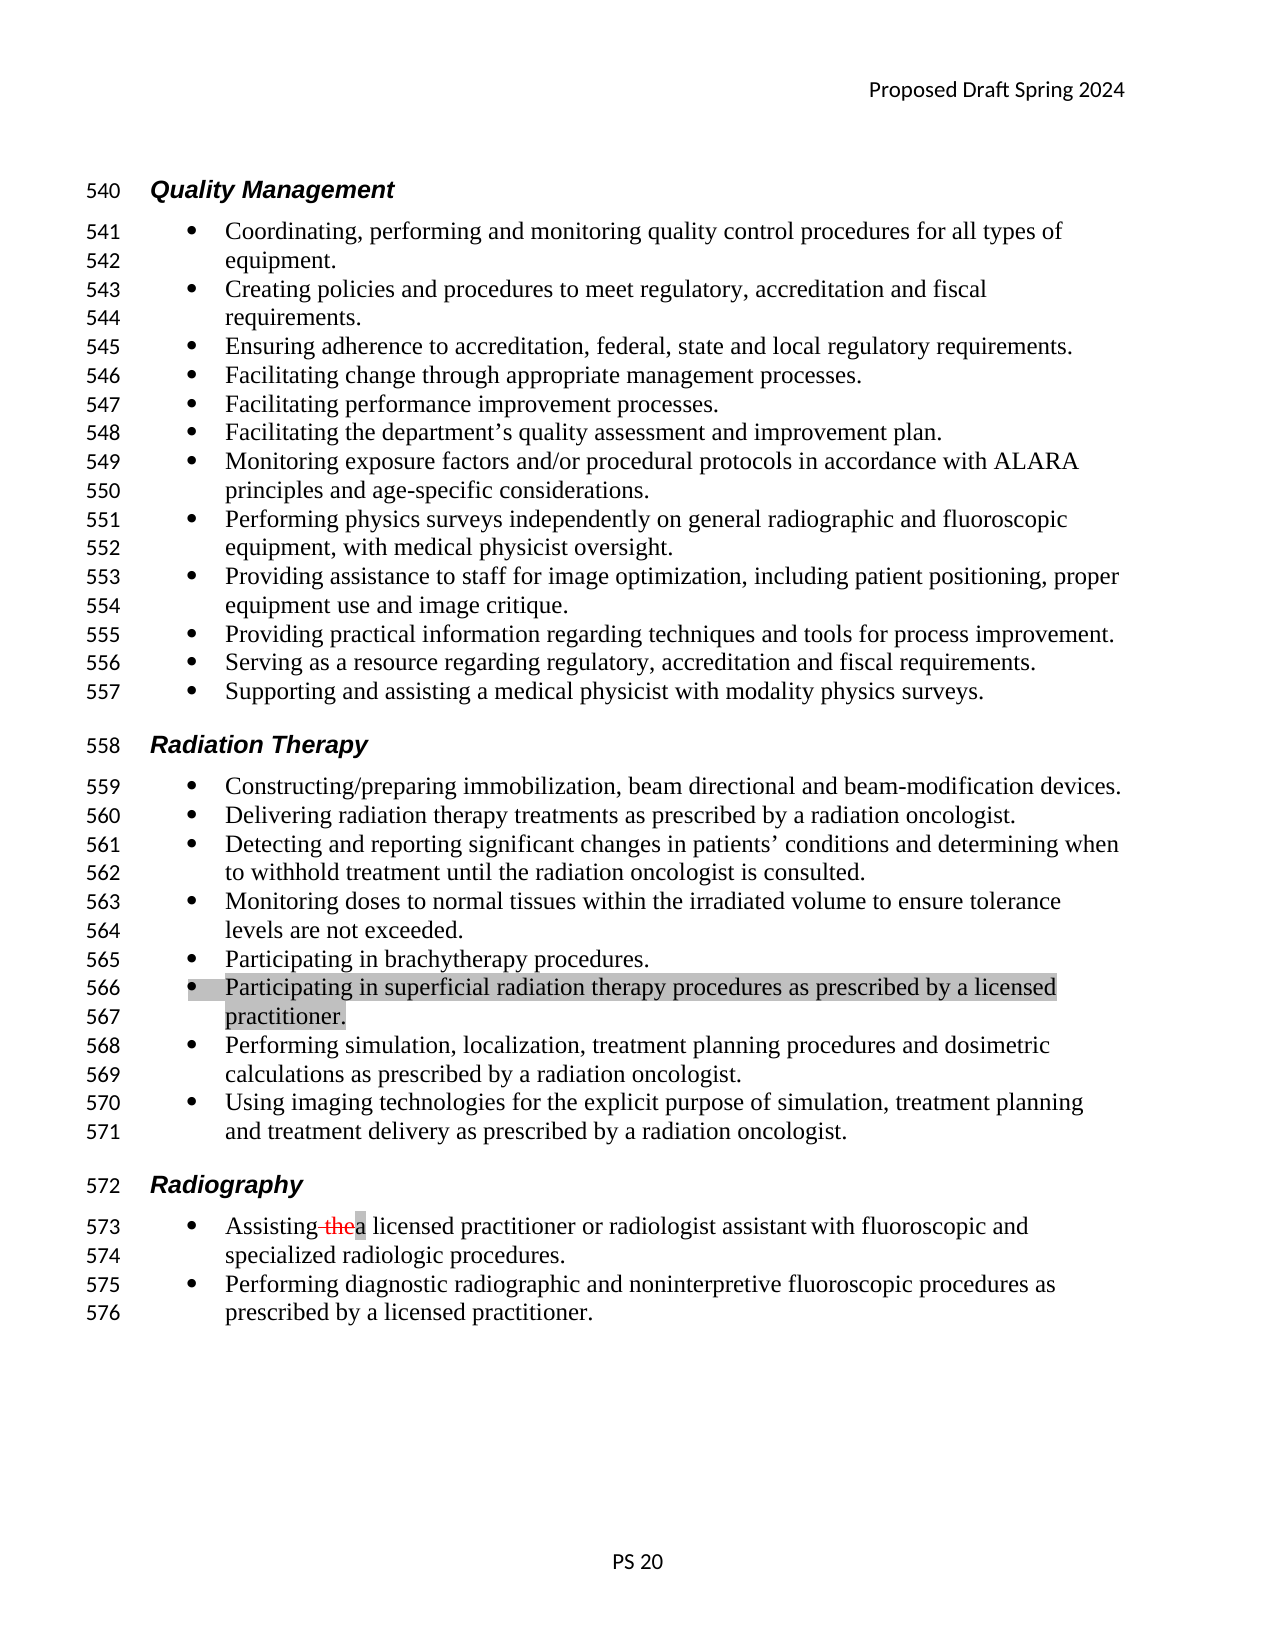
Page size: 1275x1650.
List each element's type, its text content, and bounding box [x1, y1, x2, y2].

list Participating in brachytherapy procedures. [187, 944, 1125, 972]
list Facilitating change through appropriate management processes. [187, 360, 1125, 389]
list Performing simulation, localization, treatment planning procedures and dosimetric calculations as prescribed by a radiation oncologist. [187, 1030, 1125, 1087]
list Monitoring exposure factors and/or procedural protocols in accordance with ALARA principles and age-specific considerations. [187, 446, 1125, 504]
list Performing physics surveys independently on general radiographic and fluoroscopic equipment, with medical physicist oversight. [187, 504, 1125, 561]
list Ensuring adherence to accreditation, federal, state and local regulatory requirements. [187, 331, 1125, 360]
list Using imaging technologies for the explicit purpose of simulation, treatment planning and treatment delivery as prescribed by a radiation oncologist. [187, 1087, 1125, 1145]
list Monitoring doses to normal tissues within the irradiated volume to ensure tolerance levels are not exceeded. [187, 886, 1125, 944]
list Serving as a resource regarding regulatory, accreditation and fiscal requirements. [187, 647, 1125, 676]
text Radiography [150, 1170, 1125, 1199]
list Coordinating, performing and monitoring quality control procedures for all types of equipment. [187, 216, 1125, 274]
text Radiation Therapy [150, 730, 1125, 759]
list Supporting and assisting a medical physicist with modality physics surveys. [187, 676, 1125, 705]
list Participating in superficial radiation therapy procedures as prescribed by a licensed practitioner. [187, 972, 1125, 1030]
list Providing practical information regarding techniques and tools for process improvement. [187, 619, 1125, 647]
list Facilitating performance improvement processes. [187, 389, 1125, 417]
list Performing diagnostic radiographic and noninterpretive fluoroscopic procedures as prescribed by a licensed practitioner. [187, 1269, 1125, 1326]
list Assisting thea licensed practitioner or radiologist assistant with fluoroscopic and specialized radiologic procedures. [187, 1211, 1125, 1269]
list Creating policies and procedures to meet regulatory, accreditation and fiscal requirements. [187, 274, 1125, 331]
list Constructing/preparing immobilization, beam directional and beam-modification devices. [187, 771, 1125, 800]
text Quality Management [150, 175, 1125, 204]
list Providing assistance to staff for image optimization, including patient positioning, proper equipment use and image critique. [187, 561, 1125, 619]
list Facilitating the department’s quality assessment and improvement plan. [187, 417, 1125, 446]
list Detecting and reporting significant changes in patients’ conditions and determining when to withhold treatment until the radiation oncologist is consulted. [187, 829, 1125, 886]
list Delivering radiation therapy treatments as prescribed by a radiation oncologist. [187, 800, 1125, 829]
